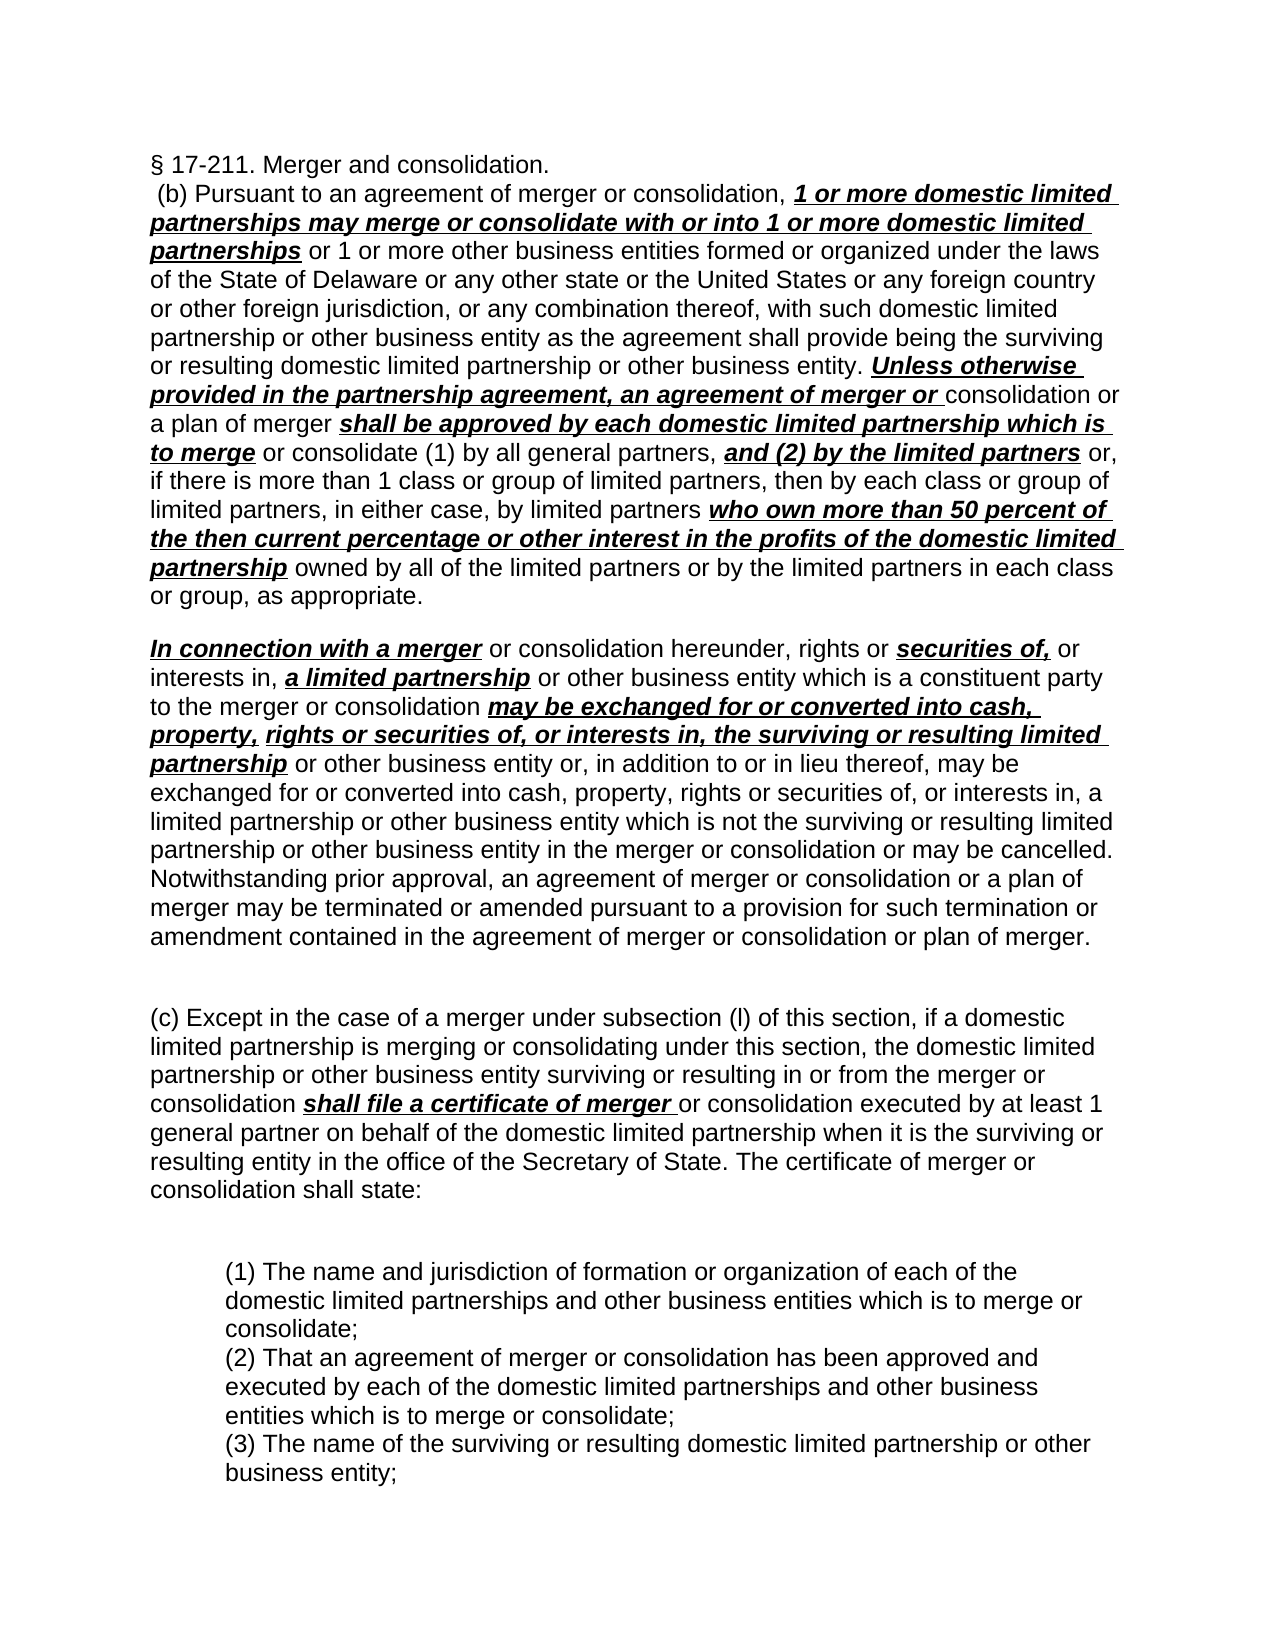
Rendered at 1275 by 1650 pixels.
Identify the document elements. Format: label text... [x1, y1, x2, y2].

text (3) The name of the surviving or resulting domestic limited partnership or other business entity; [225, 1429, 1125, 1487]
text (2) That an agreement of merger or consolidation has been approved and executed by each of the domestic limited partnerships and other business entities which is to merge or consolidate; [225, 1343, 1125, 1429]
text § 17-211. Merger and consolidation. [150, 150, 1125, 179]
text In connection with a merger or consolidation hereunder, rights or securities of, or interests in, a limited partnership or other business entity which is a constituent party to the merger or consolidation may be exchanged for or converted into cash, property, rights or securities of, or interests in, the surviving or resulting limited partnership or other business entity or, in addition to or in lieu thereof, may be exchanged for or converted into cash, property, rights or securities of, or interests in, a limited partnership or other business entity which is not the surviving or resulting limited partnership or other business entity in the merger or consolidation or may be cancelled. Notwithstanding prior approval, an agreement of merger or consolidation or a plan of merger may be terminated or amended pursuant to a provision for such termination or amendment contained in the agreement of merger or consolidation or plan of merger. [150, 634, 1125, 950]
text (b) Pursuant to an agreement of merger or consolidation, 1 or more domestic limited partnerships may merge or consolidate with or into 1 or more domestic limited partnerships or 1 or more other business entities formed or organized under the laws of the State of Delaware or any other state or the United States or any foreign country or other foreign jurisdiction, or any combination thereof, with such domestic limited partnership or other business entity as the agreement shall provide being the surviving or resulting domestic limited partnership or other business entity. Unless otherwise provided in the partnership agreement, an agreement of merger or consolidation or a plan of merger shall be approved by each domestic limited partnership which is to merge or consolidate (1) by all general partners, and (2) by the limited partners or, if there is more than 1 class or group of limited partners, then by each class or group of limited partners, in either case, by limited partners who own more than 50 percent of the then current percentage or other interest in the profits of the domestic limited partnership owned by all of the limited partners or by the limited partners in each class or group, as appropriate. [150, 179, 1125, 610]
text (1) The name and jurisdiction of formation or organization of each of the domestic limited partnerships and other business entities which is to merge or consolidate; [225, 1257, 1125, 1343]
text (c) Except in the case of a merger under subsection (l) of this section, if a domestic limited partnership is merging or consolidating under this section, the domestic limited partnership or other business entity surviving or resulting in or from the merger or consolidation shall file a certificate of merger or consolidation executed by at least 1 general partner on behalf of the domestic limited partnership when it is the surviving or resulting entity in the office of the Secretary of State. The certificate of merger or consolidation shall state: [150, 1003, 1125, 1204]
